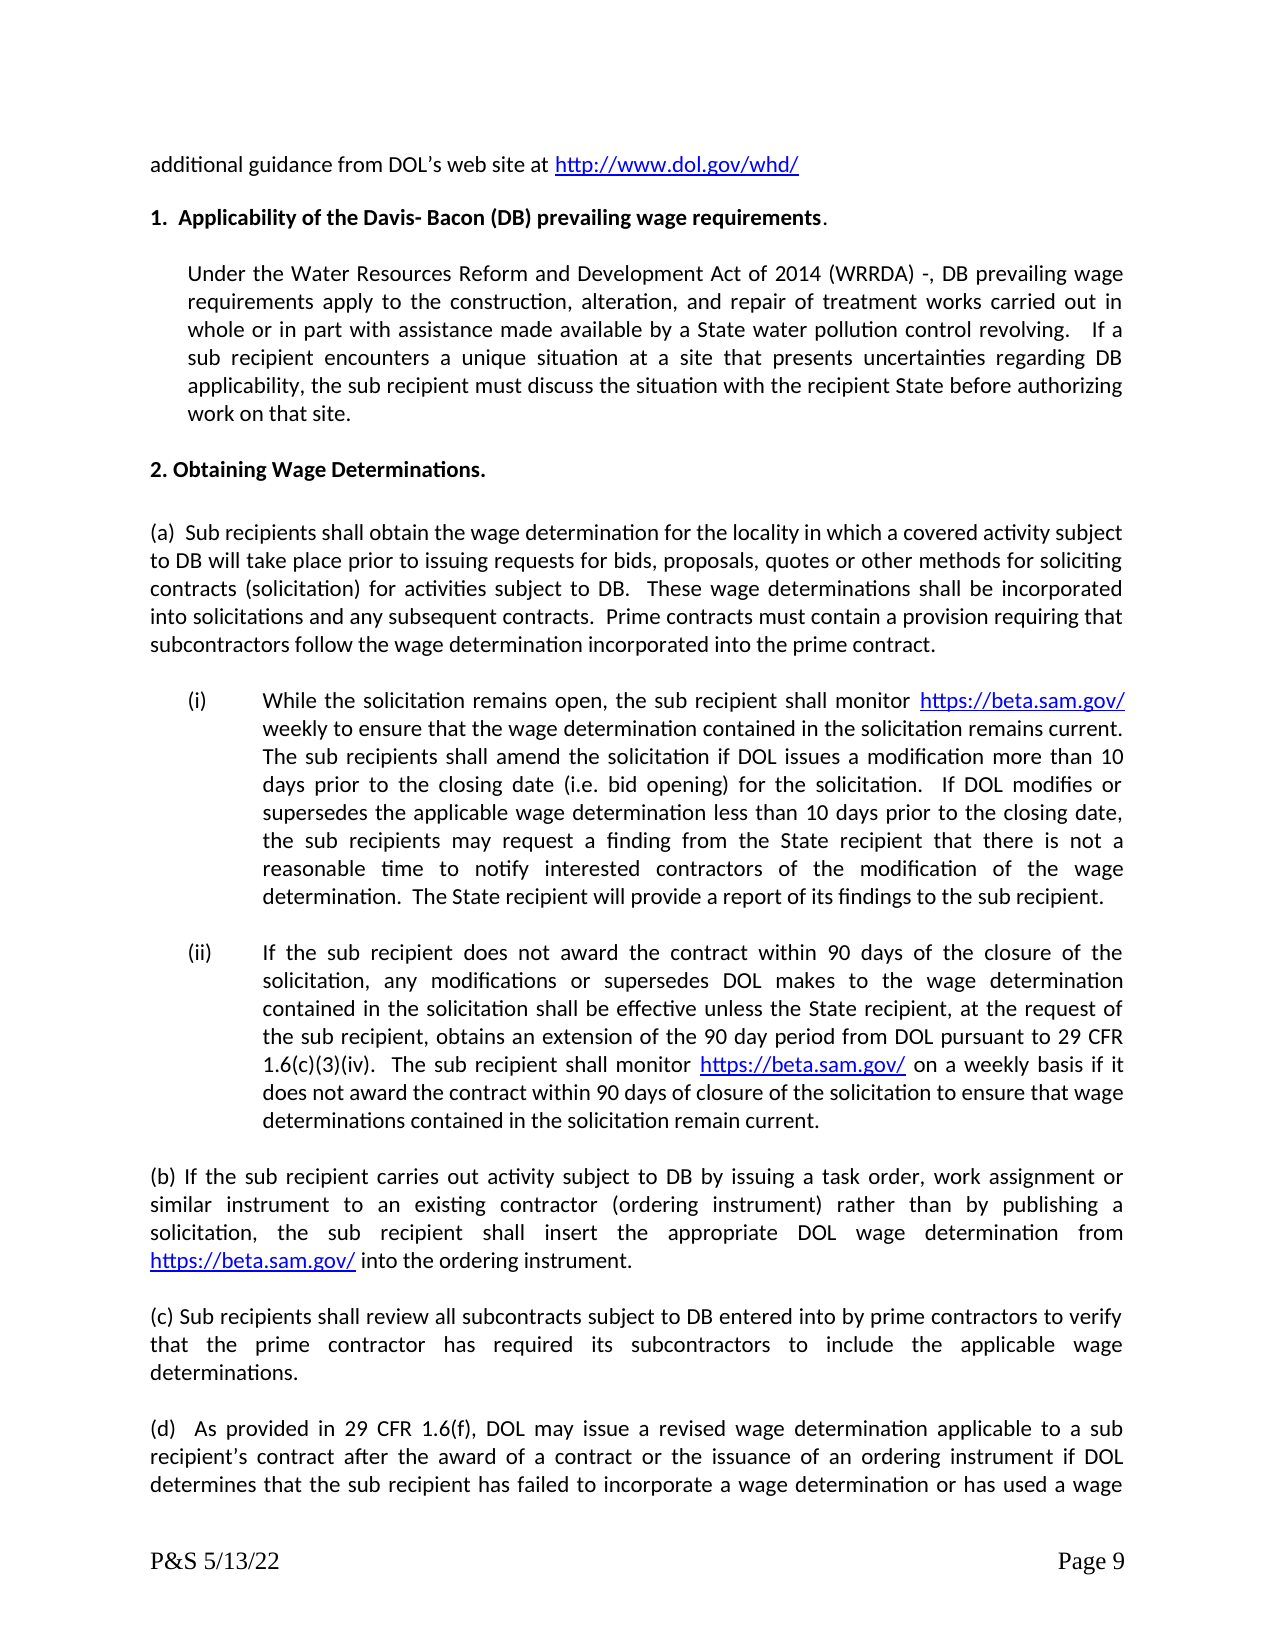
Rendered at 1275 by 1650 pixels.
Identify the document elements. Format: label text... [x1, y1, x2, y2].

text (i) While the solicitation remains open, the sub recipient shall monitor https://beta.sam.gov/ weekly to ensure that the wage determination contained in the solicitation remains current. The sub recipients shall amend the solicitation if DOL issues a modification more than 10 days prior to the closing date (i.e. bid opening) for the solicitation. If DOL modifies or supersedes the applicable wage determination less than 10 days prior to the closing date, the sub recipients may request a finding from the State recipient that there is not a reasonable time to notify interested contractors of the modification of the wage determination. The State recipient will provide a report of its findings to the sub recipient. [187, 686, 1125, 910]
text Under the Water Resources Reform and Development Act of 2014 (WRRDA) -, DB prevailing wage requirements apply to the construction, alteration, and repair of treatment works carried out in whole or in part with assistance made available by a State water pollution control revolving. If a sub recipient encounters a unique situation at a site that presents uncertainties regarding DB applicability, the sub recipient must discuss the situation with the recipient State before authorizing work on that site. [187, 259, 1125, 428]
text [150, 150, 1125, 178]
text (a) Sub recipients shall obtain the wage determination for the locality in which a covered activity subject to DB will take place prior to issuing requests for bids, proposals, quotes or other methods for soliciting contracts (solicitation) for activities subject to DB. These wage determinations shall be incorporated into solicitations and any subsequent contracts. Prime contracts must contain a provision requiring that subcontractors follow the wage determination incorporated into the prime contract. [150, 518, 1125, 658]
text (c) Sub recipients shall review all subcontracts subject to DB entered into by prime contractors to verify that the prime contractor has required its subcontractors to include the applicable wage determinations. [150, 1302, 1125, 1386]
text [150, 1414, 1125, 1498]
text (b) If the sub recipient carries out activity subject to DB by issuing a task order, work assignment or similar instrument to an existing contractor (ordering instrument) rather than by publishing a solicitation, the sub recipient shall insert the appropriate DOL wage determination from https://beta.sam.gov/ into the ordering instrument. [150, 1162, 1125, 1274]
text (ii) If the sub recipient does not award the contract within 90 days of the closure of the solicitation, any modifications or supersedes DOL makes to the wage determination contained in the solicitation shall be effective unless the State recipient, at the request of the sub recipient, obtains an extension of the 90 day period from DOL pursuant to 29 CFR 1.6(c)(3)(iv). The sub recipient shall monitor https://beta.sam.gov/ on a weekly basis if it does not award the contract within 90 days of closure of the solicitation to ensure that wage determinations contained in the solicitation remain current. [187, 938, 1125, 1134]
text 1. Applicability of the Davis- Bacon (DB) prevailing wage requirements. [150, 203, 1125, 231]
text 2. Obtaining Wage Determinations. [150, 456, 1125, 484]
